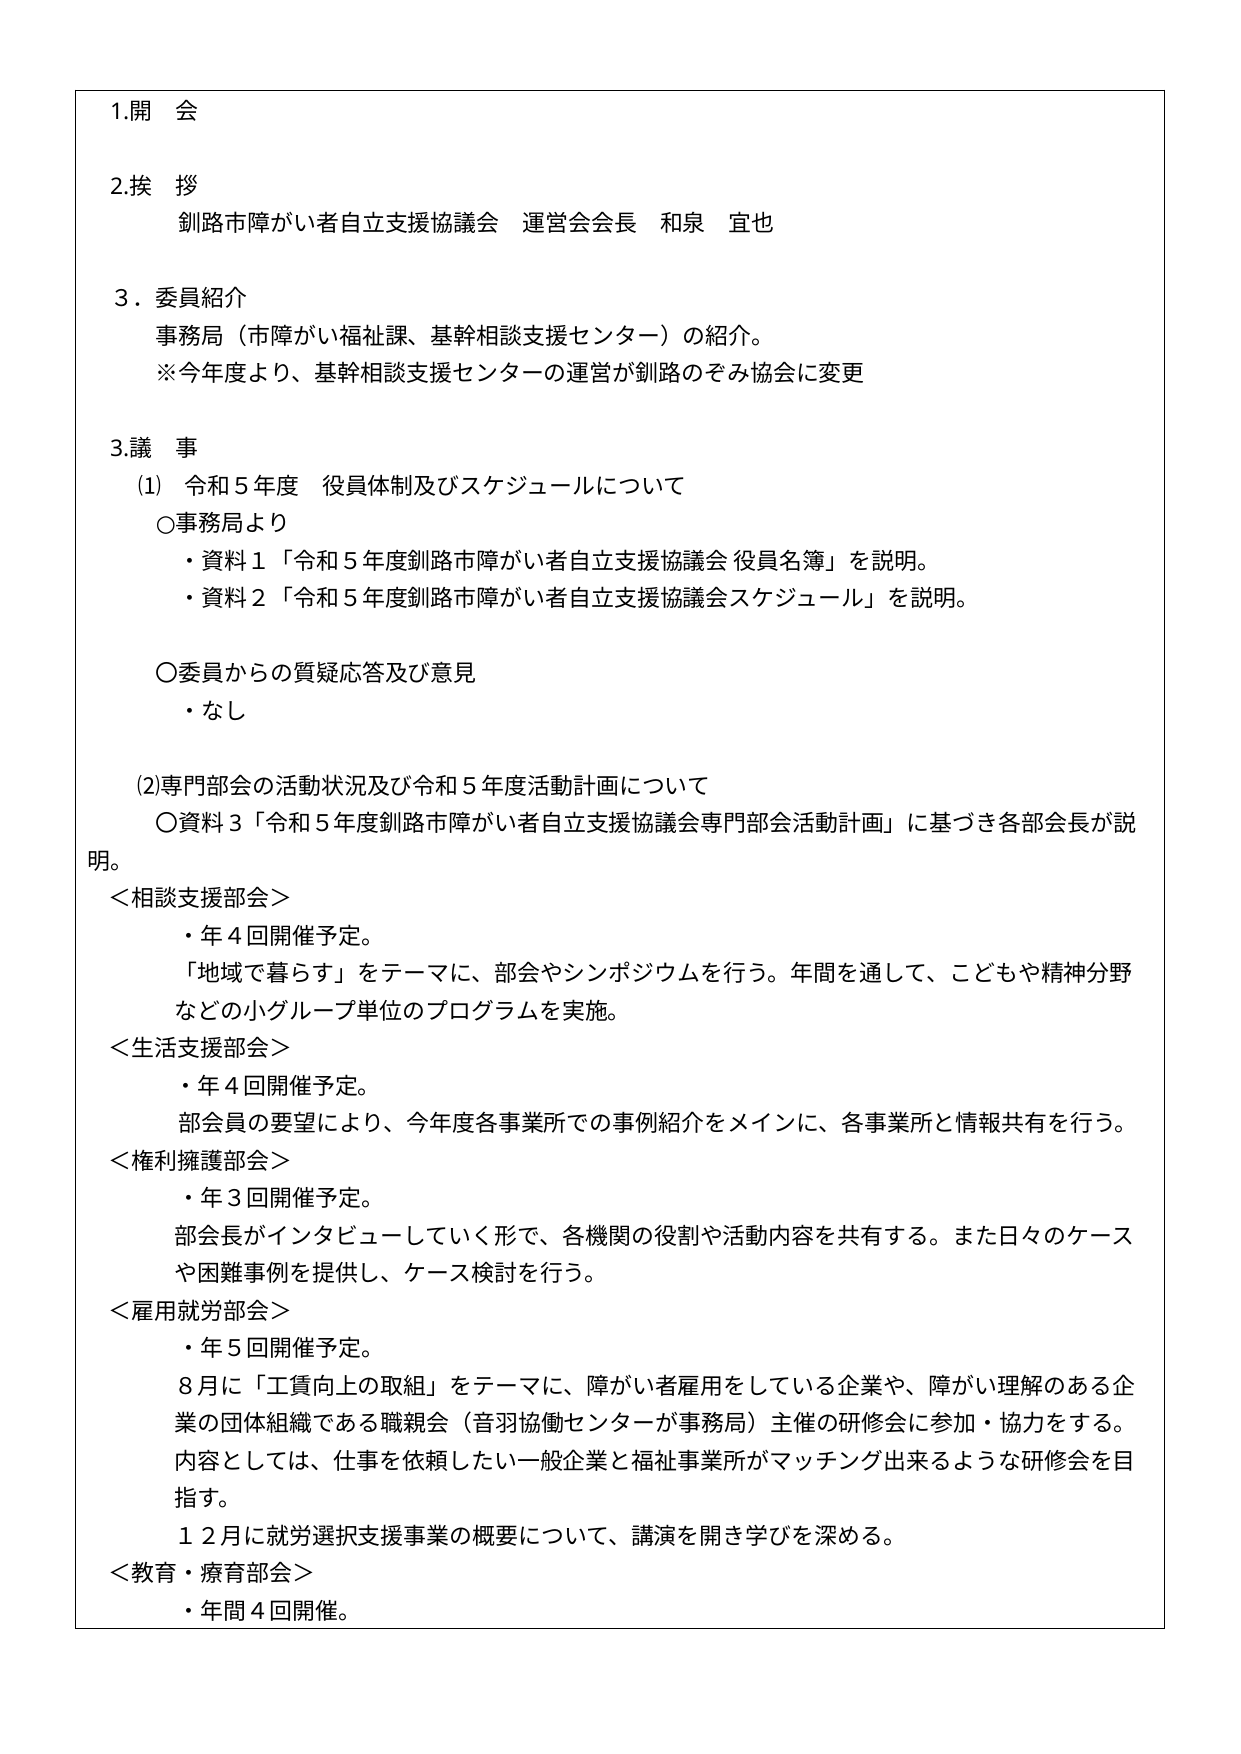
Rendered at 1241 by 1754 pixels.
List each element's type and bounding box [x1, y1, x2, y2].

table_header [76, 91, 1164, 1628]
